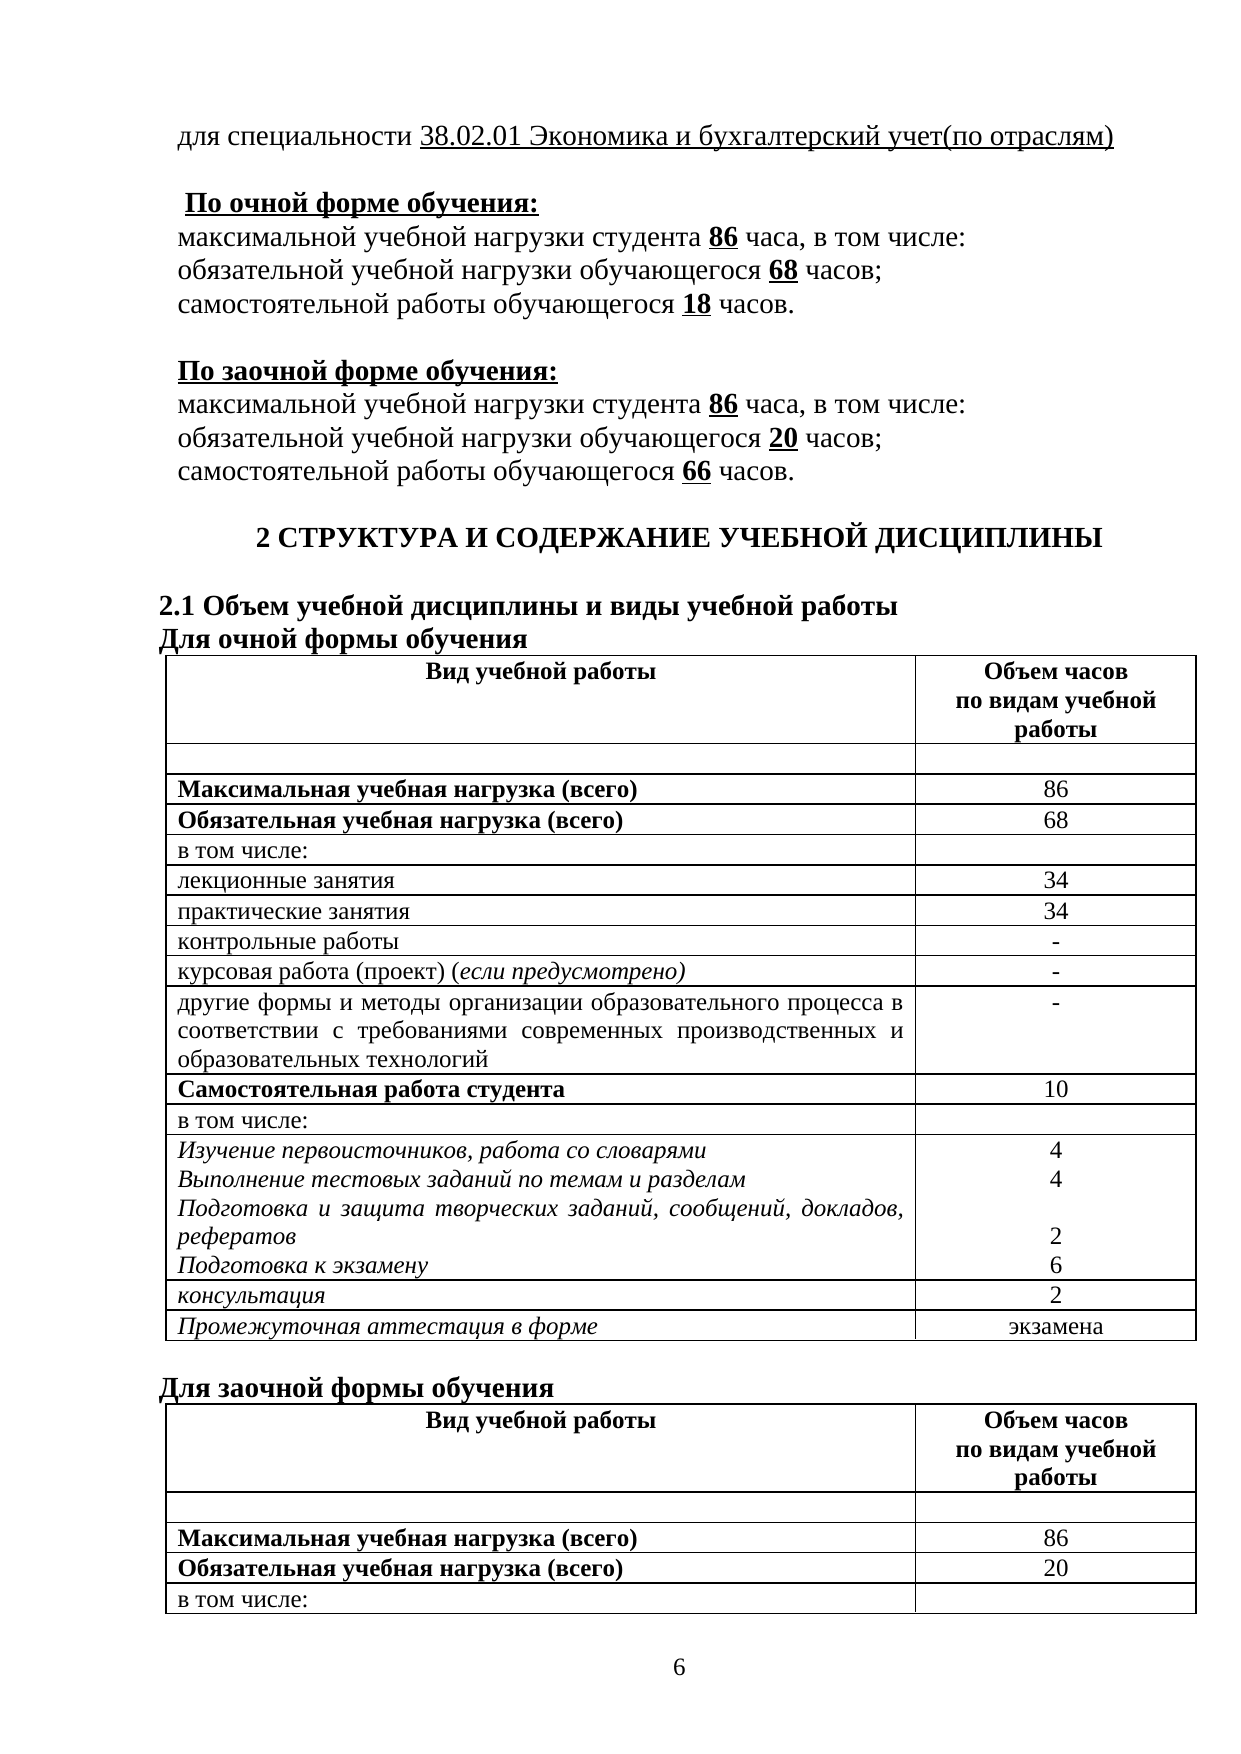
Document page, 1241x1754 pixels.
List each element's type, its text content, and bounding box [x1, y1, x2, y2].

table_cell [167, 1493, 915, 1521]
table_cell 86 [916, 1523, 1195, 1552]
table_cell 2 [916, 1281, 1195, 1309]
table_header Вид учебной работы [167, 1405, 915, 1491]
text самостоятельной работы обучающегося 18 часов. [177, 286, 1181, 319]
table_cell 68 [916, 805, 1195, 833]
table_cell 10 [916, 1075, 1195, 1103]
table_cell Обязательная учебная нагрузка (всего) [167, 1553, 915, 1582]
table_cell контрольные работы [167, 926, 915, 955]
table_cell [916, 1105, 1195, 1133]
table_cell 86 [916, 775, 1195, 803]
table_cell - [916, 956, 1195, 985]
text 2 СТРУКТУРА И СОДЕРЖАНИЕ УЧЕБНОЙ ДИСЦИПЛИНЫ [177, 521, 1181, 554]
table_cell 20 [916, 1553, 1195, 1582]
text По очной форме обучения: [177, 185, 1181, 219]
table_cell Самостоятельная работа студента [167, 1075, 915, 1103]
table_cell в том числе: [167, 1584, 915, 1612]
table_cell в том числе: [167, 835, 915, 864]
table_cell экзамена [916, 1311, 1195, 1339]
table_cell [916, 835, 1195, 864]
table_cell консультация [167, 1281, 915, 1309]
text По заочной форме обучения: [177, 353, 1181, 386]
table_cell [167, 744, 915, 773]
text максимальной учебной нагрузки студента 86 часа, в том числе: [177, 219, 1181, 252]
text Для очной формы обучения [158, 621, 1181, 655]
table_cell другие формы и методы организации образовательного процесса в соответствии с требованиями современных производственных и образовательных технологий [167, 987, 915, 1073]
table_cell [916, 744, 1195, 773]
text 2.1 Объем учебной дисциплины и виды учебной работы [158, 588, 1181, 621]
table_cell курсовая работа (проект) (если предусмотрено) [167, 956, 915, 985]
table_header Объем часов по видам учебной работы [916, 656, 1195, 743]
table_cell Промежуточная аттестация в форме [167, 1311, 915, 1339]
table_cell Максимальная учебная нагрузка (всего) [167, 1523, 915, 1552]
table_header Вид учебной работы [167, 656, 915, 743]
text Для заочной формы обучения [158, 1370, 1181, 1403]
text для специальности 38.02.01 Экономика и бухгалтерский учет(по отраслям) [177, 118, 1181, 152]
table_cell [916, 1584, 1195, 1612]
table_cell лекционные занятия [167, 866, 915, 894]
table_cell [916, 1493, 1195, 1521]
table_cell 34 [916, 896, 1195, 924]
table_cell - [916, 926, 1195, 955]
text самостоятельной работы обучающегося 66 часов. [177, 453, 1181, 487]
table_cell Максимальная учебная нагрузка (всего) [167, 775, 915, 803]
table_cell 34 [916, 866, 1195, 894]
text обязательной учебной нагрузки обучающегося 20 часов; [177, 420, 1181, 453]
table_cell в том числе: [167, 1105, 915, 1133]
table_cell 4 4 2 6 [916, 1135, 1195, 1279]
table_header Объем часов по видам учебной работы [916, 1405, 1195, 1491]
table_cell Обязательная учебная нагрузка (всего) [167, 805, 915, 833]
text обязательной учебной нагрузки обучающегося 68 часов; [177, 252, 1181, 286]
table_cell практические занятия [167, 896, 915, 924]
text максимальной учебной нагрузки студента 86 часа, в том числе: [177, 386, 1181, 420]
table_cell - [916, 987, 1195, 1073]
